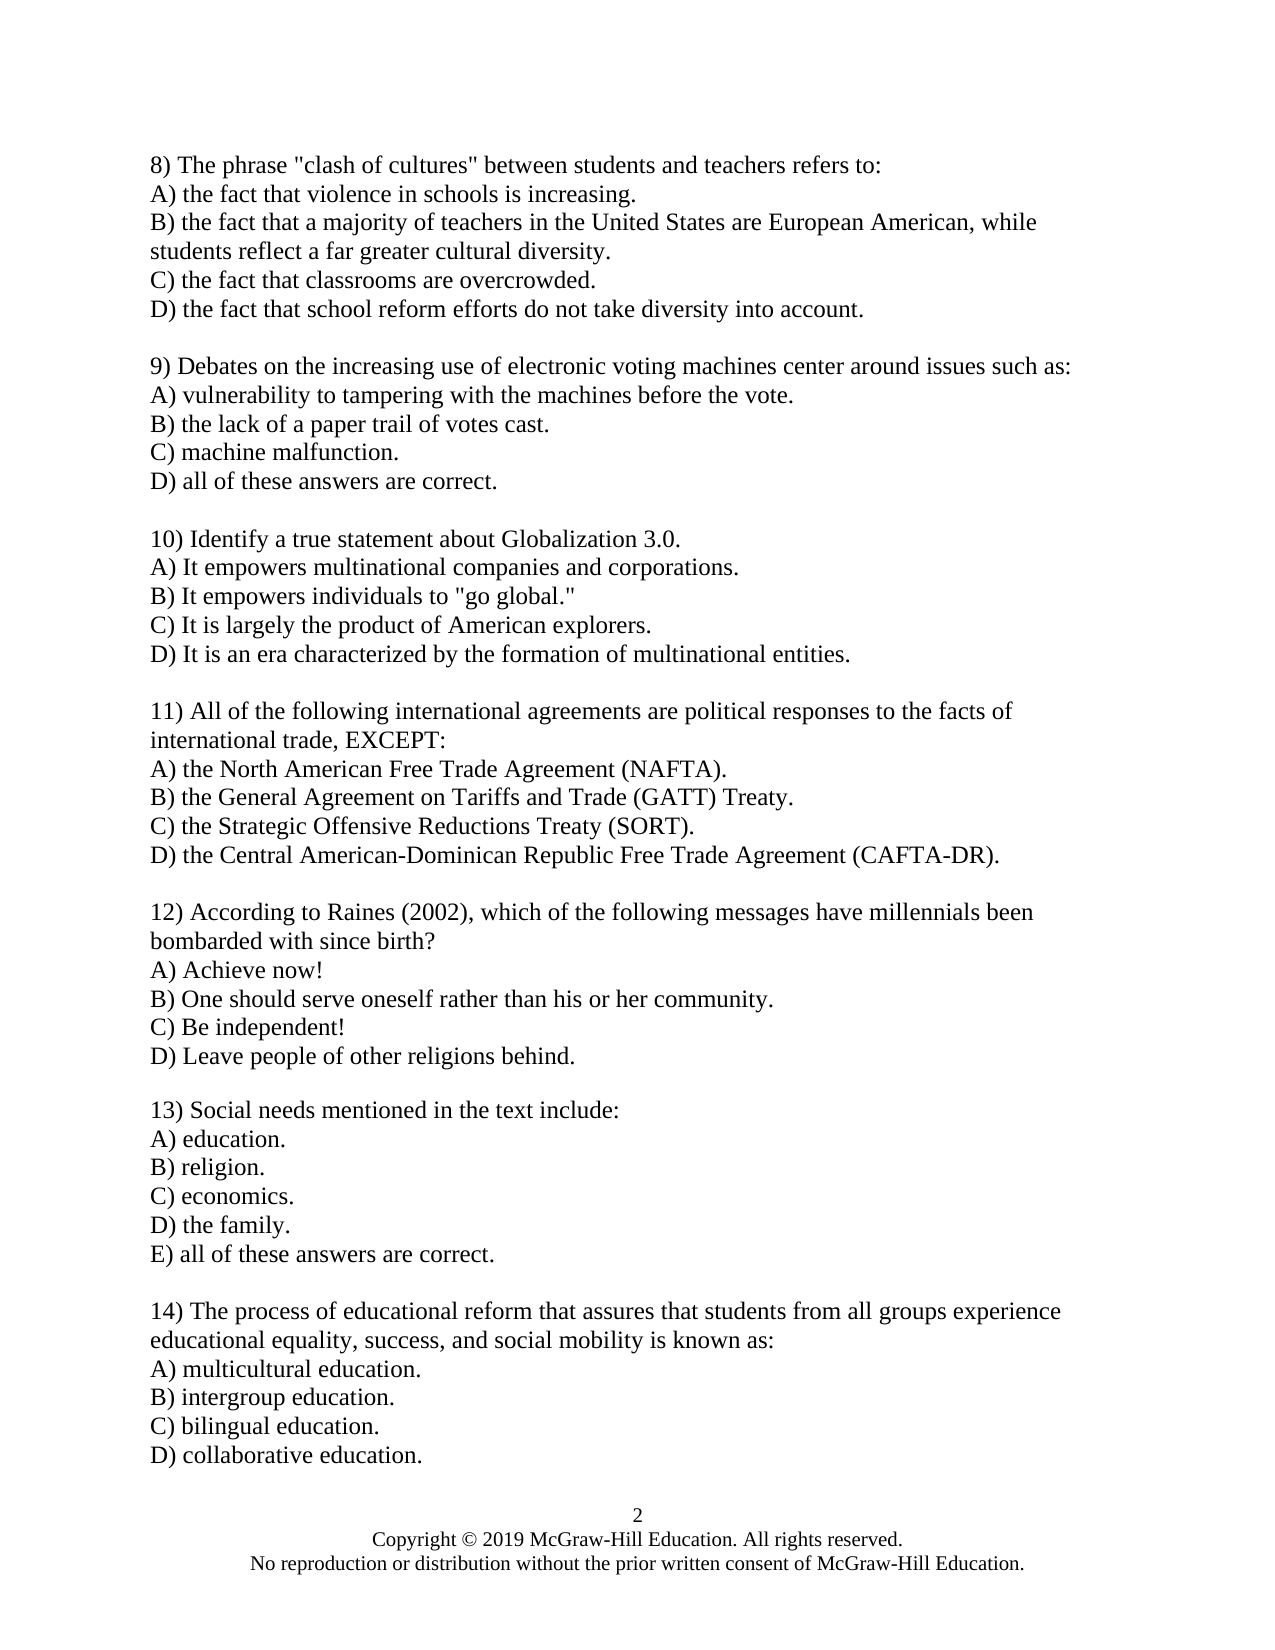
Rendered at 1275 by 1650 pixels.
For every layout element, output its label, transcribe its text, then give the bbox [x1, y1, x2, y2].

text C) machine malfunction. [150, 437, 1125, 466]
text B) It empowers individuals to "go global." [150, 581, 1125, 610]
text B) intergroup education. [150, 1382, 1125, 1411]
text 9) Debates on the increasing use of electronic voting machines center around issues such as: [150, 351, 1125, 380]
text A) the North American Free Trade Agreement (NAFTA). [150, 754, 1125, 782]
text D) the family. [150, 1210, 1125, 1239]
text A) Achieve now! [150, 955, 1125, 984]
text 11) All of the following international agreements are political responses to the facts of international trade, EXCEPT: [150, 696, 1125, 754]
text D) all of these answers are correct. [150, 466, 1125, 495]
text 12) According to Raines (2002), which of the following messages have millennials been bombarded with since birth? [150, 897, 1125, 955]
text 13) Social needs mentioned in the text include: [150, 1095, 1125, 1124]
text A) multicultural education. [150, 1354, 1125, 1382]
text B) religion. [150, 1152, 1125, 1181]
text D) collaborative education. [150, 1440, 1125, 1469]
text C) Be independent! [150, 1012, 1125, 1041]
text D) the fact that school reform efforts do not take diversity into account. [150, 294, 1125, 322]
text C) economics. [150, 1181, 1125, 1210]
text D) It is an era characterized by the formation of multinational entities. [150, 639, 1125, 667]
text E) all of these answers are correct. [150, 1239, 1125, 1267]
text B) the General Agreement on Tariffs and Trade (GATT) Treaty. [150, 782, 1125, 811]
text D) Leave people of other religions behind. [150, 1041, 1125, 1070]
text 14) The process of educational reform that assures that students from all groups experience educational equality, success, and social mobility is known as: [150, 1296, 1125, 1354]
text A) education. [150, 1124, 1125, 1152]
text C) bilingual education. [150, 1411, 1125, 1440]
text A) vulnerability to tampering with the machines before the vote. [150, 380, 1125, 409]
text C) It is largely the product of American explorers. [150, 610, 1125, 639]
text A) the fact that violence in schools is increasing. [150, 179, 1125, 207]
text A) It empowers multinational companies and corporations. [150, 552, 1125, 581]
text C) the fact that classrooms are overcrowded. [150, 265, 1125, 294]
text B) One should serve oneself rather than his or her community. [150, 984, 1125, 1012]
text 8) The phrase "clash of cultures" between students and teachers refers to: [150, 150, 1125, 179]
text B) the fact that a majority of teachers in the United States are European American, while students reflect a far greater cultural diversity. [150, 207, 1125, 265]
text D) the Central American-Dominican Republic Free Trade Agreement (CAFTA-DR). [150, 840, 1125, 869]
text B) the lack of a paper trail of votes cast. [150, 409, 1125, 437]
text 10) Identify a true statement about Globalization 3.0. [150, 524, 1125, 552]
text C) the Strategic Offensive Reductions Treaty (SORT). [150, 811, 1125, 840]
